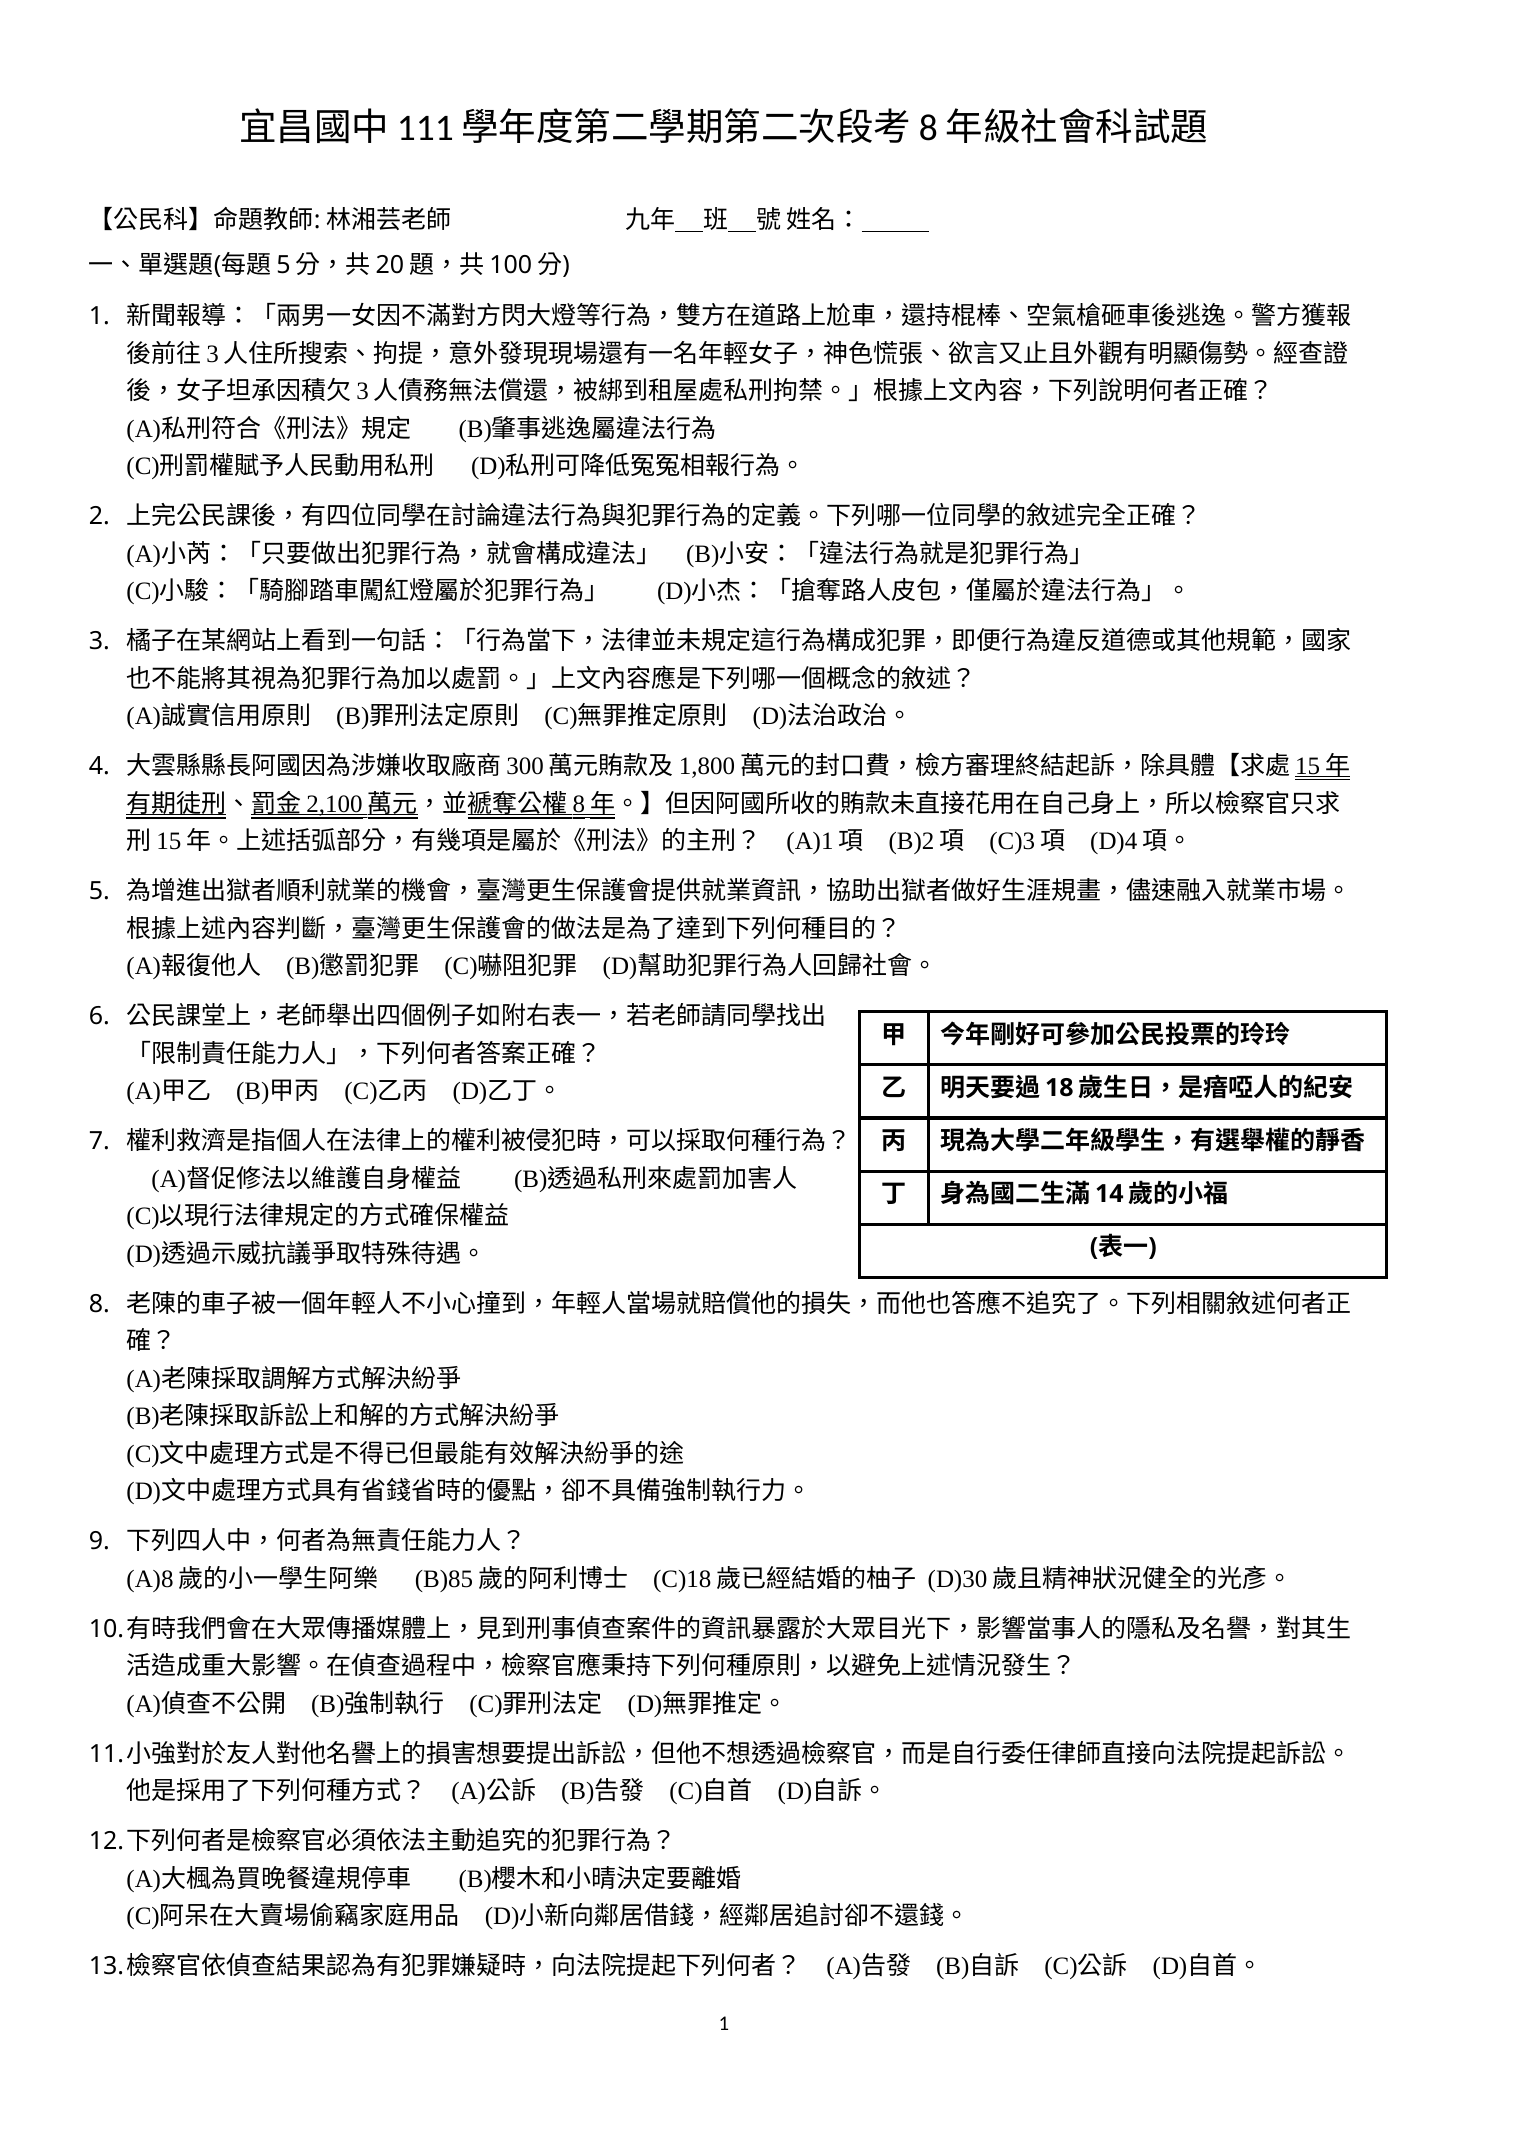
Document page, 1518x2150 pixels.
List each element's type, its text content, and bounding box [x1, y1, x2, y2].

list 有時我們會在大眾傳播媒體上，見到刑事偵查案件的資訊暴露於大眾目光下，影響當事人的隱私及名譽，對其生活造成重大影響。在偵查過程中，檢察官應秉持下列何種原則，以避免上述情況發生？ (A)偵查不公開 (B)強制執行 (C)罪刑法定 (D)無罪推定。 [89, 1607, 1358, 1720]
list 上完公民課後，有四位同學在討論違法行為與犯罪行為的定義。下列哪一位同學的敘述完全正確？ (A)小芮：「只要做出犯罪行為，就會構成違法」 (B)小安：「違法行為就是犯罪行為」 (C)小駿：「騎腳踏車闖紅燈屬於犯罪行為」 (D)小杰：「搶奪路人皮包，僅屬於違法行為」。 [89, 495, 1358, 607]
list 大雲縣縣長阿國因為涉嫌收取廠商300萬元賄款及1,800萬元的封口費，檢方審理終結起訴，除具體【求處15年有期徒刑、罰金2,100萬元，並褫奪公權8年。】但因阿國所收的賄款未直接花用在自己身上，所以檢察官只求刑15年。上述括弧部分，有幾項是屬於《刑法》的主刑？ (A)1項 (B)2項 (C)3項 (D)4項。 [89, 745, 1358, 857]
list 小強對於友人對他名譽上的損害想要提出訴訟，但他不想透過檢察官，而是自行委任律師直接向法院提起訴訟。他是採用了下列何種方式？ (A)公訴 (B)告發 (C)自首 (D)自訴。 [89, 1732, 1358, 1807]
text 【公民科】命題教師: 林湘芸老師 九年 班 號 姓名： [89, 199, 1361, 236]
list 檢察官依偵查結果認為有犯罪嫌疑時，向法院提起下列何者？ (A)告發 (B)自訴 (C)公訴 (D)自首。 [89, 1945, 1358, 1982]
list 下列四人中，何者為無責任能力人？ (A)8歲的小一學生阿樂 (B)85歲的阿利博士 (C)18歲已經結婚的柚子 (D)30歲且精神狀況健全的光彥。 [89, 1520, 1358, 1595]
table_cell 丙 [861, 1120, 927, 1169]
list 新聞報導：「兩男一女因不滿對方閃大燈等行為，雙方在道路上尬車，還持棍棒、空氣槍砸車後逃逸。警方獲報後前往3人住所搜索、拘提，意外發現現場還有一名年輕女子，神色慌張、欲言又止且外觀有明顯傷勢。經查證後，女子坦承因積欠3人債務無法償還，被綁到租屋處私刑拘禁。」根據上文內容，下列說明何者正確？ (A)私刑符合《刑法》規定 (B)肇事逃逸屬違法行為 (C)刑罰權賦予人民動用私刑 (D)私刑可降低冤冤相報行為。 [89, 295, 1358, 482]
text 一、單選題(每題5分，共20題，共100分) [89, 236, 1358, 282]
table_cell 身為國二生滿14歲的小福 [930, 1173, 1385, 1223]
table_cell (表一) [861, 1226, 1385, 1276]
text 宜昌國中111學年度第二學期第二次段考8年級社會科試題 [89, 86, 1358, 161]
list 橘子在某網站上看到一句話：「行為當下，法律並未規定這行為構成犯罪，即便行為違反道德或其他規範，國家也不能將其視為犯罪行為加以處罰。」上文內容應是下列哪一個概念的敘述？ (A)誠實信用原則 (B)罪刑法定原則 (C)無罪推定原則 (D)法治政治。 [89, 620, 1358, 732]
list 老陳的車子被一個年輕人不小心撞到，年輕人當場就賠償他的損失，而他也答應不追究了。下列相關敘述何者正確？ (A)老陳採取調解方式解決紛爭 (B)老陳採取訴訟上和解的方式解決紛爭 (C)文中處理方式是不得已但最能有效解決紛爭的途 (D)文中處理方式具有省錢省時的優點，卻不具備強制執行力。 [89, 1282, 1358, 1507]
table_cell 丁 [861, 1173, 927, 1223]
list 為增進出獄者順利就業的機會，臺灣更生保護會提供就業資訊，協助出獄者做好生涯規畫，儘速融入就業市場。根據上述內容判斷，臺灣更生保護會的做法是為了達到下列何種目的？ (A)報復他人 (B)懲罰犯罪 (C)嚇阻犯罪 (D)幫助犯罪行為人回歸社會。 [89, 870, 1358, 982]
list 公民課堂上，老師舉出四個例子如附右表一，若老師請同學找出「限制責任能力人」，下列何者答案正確？ (A)甲乙 (B)甲丙 (C)乙丙 (D)乙丁。 [89, 995, 1358, 1107]
table_header 甲 [861, 1013, 927, 1063]
table_cell 現為大學二年級學生，有選舉權的靜香 [930, 1120, 1385, 1169]
list 下列何者是檢察官必須依法主動追究的犯罪行為？ (A)大楓為買晚餐違規停車 (B)櫻木和小晴決定要離婚 (C)阿呆在大賣場偷竊家庭用品 (D)小新向鄰居借錢，經鄰居追討卻不還錢。 [89, 1820, 1358, 1932]
list 權利救濟是指個人在法律上的權利被侵犯時，可以採取何種行為？ (A)督促修法以維護自身權益 (B)透過私刑來處罰加害人 (C)以現行法律規定的方式確保權益 (D)透過示威抗議爭取特殊待遇。 [89, 1120, 858, 1270]
table_header 今年剛好可參加公民投票的玲玲 [930, 1013, 1385, 1063]
table_cell 乙 [861, 1066, 927, 1116]
table_cell 明天要過18歲生日，是瘖啞人的紀安 [930, 1066, 1385, 1116]
